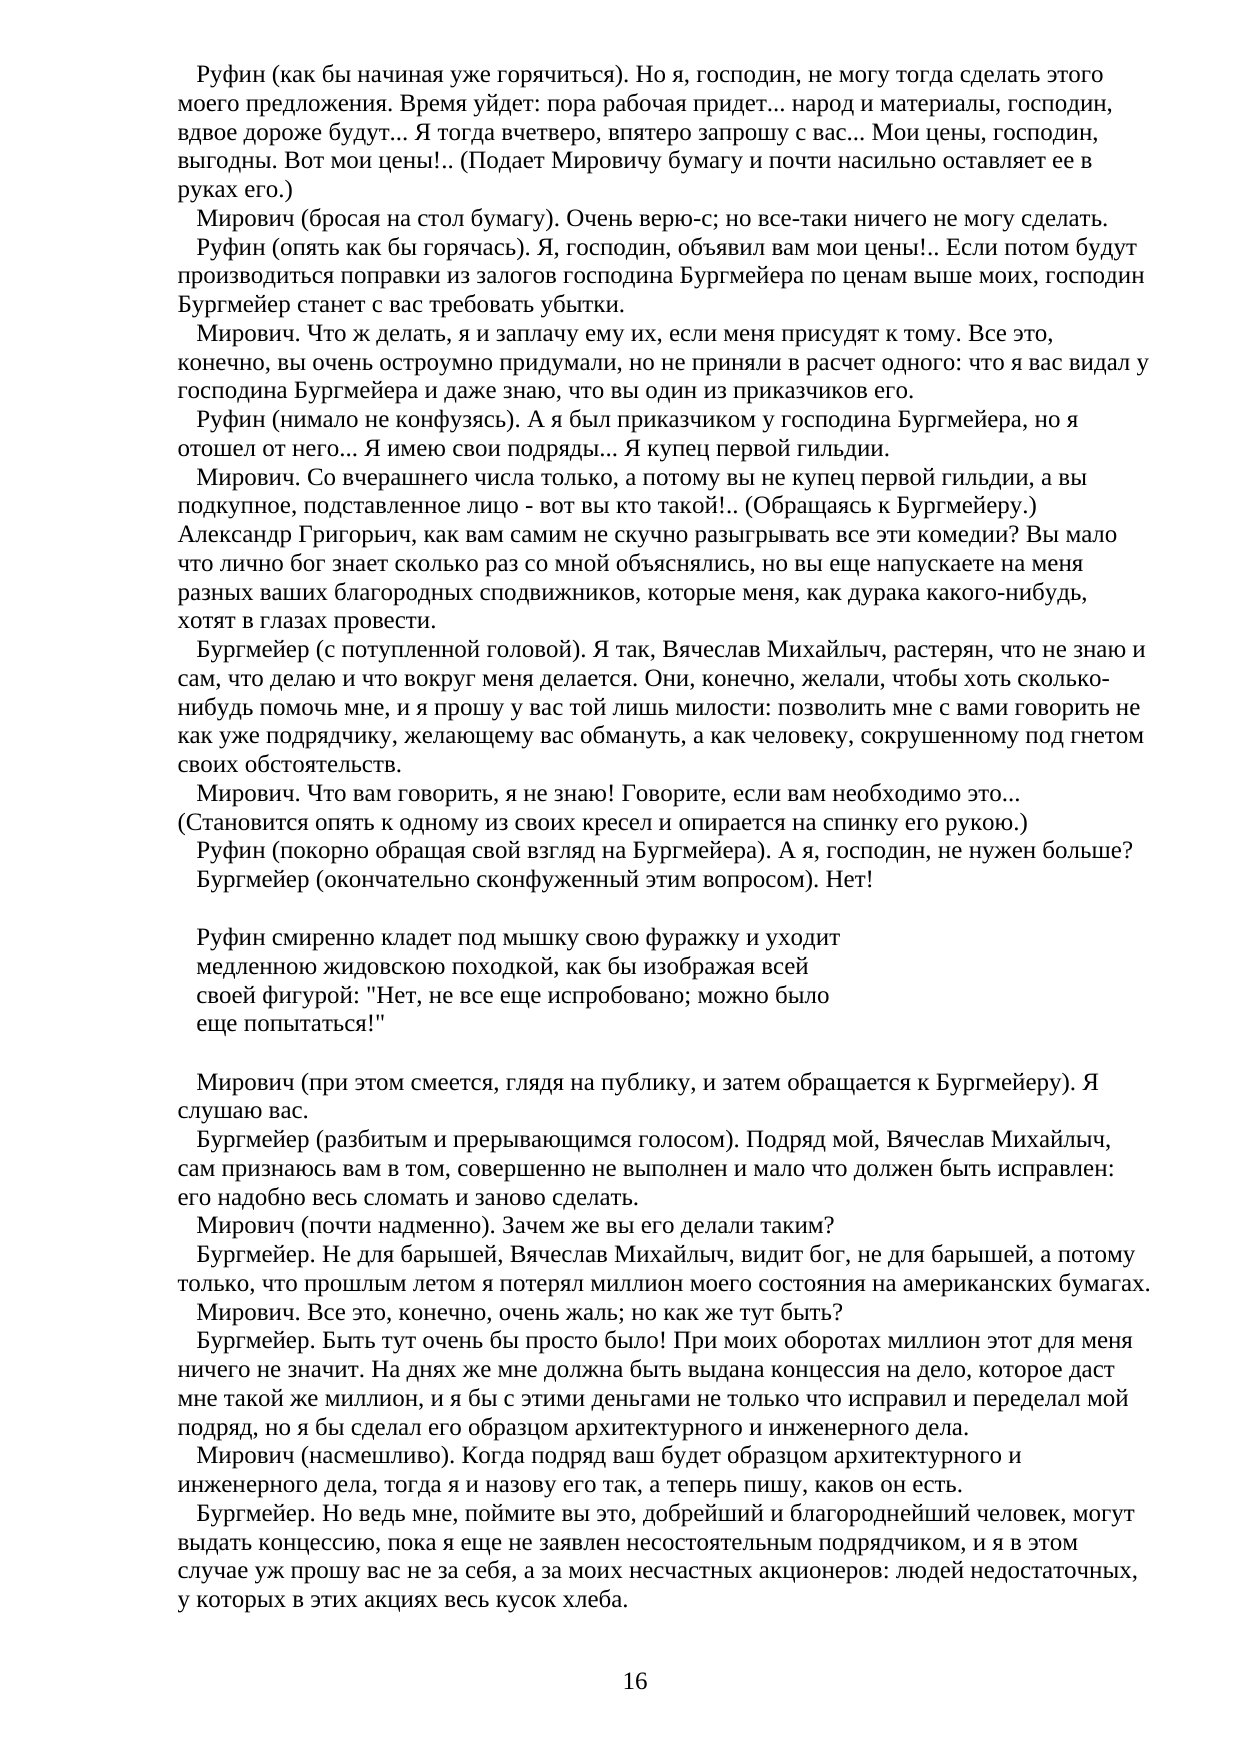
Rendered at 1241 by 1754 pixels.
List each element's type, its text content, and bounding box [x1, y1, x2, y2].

text Руфин (опять как бы горячась). Я, господин, объявил вам мои цены!.. Если потом будут производиться поправки из залогов господина Бургмейера по ценам выше моих, господин Бургмейер станет с вас требовать убытки. [177, 232, 1152, 318]
text Мирович. Что ж делать, я и заплачу ему их, если меня присудят к тому. Все это, конечно, вы очень остроумно придумали, но не приняли в расчет одного: что я вас видал у господина Бургмейера и даже знаю, что вы один из приказчиков его. [177, 318, 1152, 404]
text Бургмейер. Быть тут очень бы просто было! При моих оборотах миллион этот для меня ничего не значит. На днях же мне должна быть выдана концессия на дело, которое даст мне такой же миллион, и я бы с этими деньгами не только что исправил и переделал мой подряд, но я бы сделал его образцом архитектурного и инженерного дела. [177, 1326, 1152, 1441]
text Руфин (нимало не конфузясь). А я был приказчиком у господина Бургмейера, но я отошел от него... Я имею свои подряды... Я купец первой гильдии. [177, 404, 1152, 462]
text Руфин смиренно кладет под мышку свою фуражку и уходит [177, 922, 1152, 951]
text еще попытаться!" [177, 1008, 1152, 1037]
text Бургмейер. Не для барышей, Вячеслав Михайлыч, видит бог, не для барышей, а потому только, что прошлым летом я потерял миллион моего состояния на американских бумагах. [177, 1239, 1152, 1297]
text Руфин (как бы начиная уже горячиться). Но я, господин, не могу тогда сделать этого моего предложения. Время уйдет: пора рабочая придет... народ и материалы, господин, вдвое дороже будут... Я тогда вчетверо, впятеро запрошу с вас... Мои цены, господин, выгодны. Вот мои цены!.. (Подает Мировичу бумагу и почти насильно оставляет ее в руках его.) [177, 59, 1152, 203]
text Руфин (покорно обращая свой взгляд на Бургмейера). А я, господин, не нужен больше? [177, 835, 1152, 864]
text Мирович. Все это, конечно, очень жаль; но как же тут быть? [177, 1297, 1152, 1326]
text Мирович. Со вчерашнего числа только, а потому вы не купец первой гильдии, а вы подкупное, подставленное лицо - вот вы кто такой!.. (Обращаясь к Бургмейеру.) Александр Григорьич, как вам самим не скучно разыгрывать все эти комедии? Вы мало что лично бог знает сколько раз со мной объяснялись, но вы еще напускаете на меня разных ваших благородных сподвижников, которые меня, как дурака какого-нибудь, хотят в глазах провести. [177, 462, 1152, 634]
text Бургмейер. Но ведь мне, поймите вы это, добрейший и благороднейший человек, могут выдать концессию, пока я еще не заявлен несостоятельным подрядчиком, и я в этом случае уж прошу вас не за себя, а за моих несчастных акционеров: людей недостаточных, у которых в этих акциях весь кусок хлеба. [177, 1498, 1152, 1613]
text Мирович (при этом смеется, глядя на публику, и затем обращается к Бургмейеру). Я слушаю вас. [177, 1067, 1152, 1124]
text Мирович. Что вам говорить, я не знаю! Говорите, если вам необходимо это... (Становится опять к одному из своих кресел и опирается на спинку его рукою.) [177, 778, 1152, 835]
text медленною жидовскою походкой, как бы изображая всей [177, 951, 1152, 980]
text Мирович (бросая на стол бумагу). Очень верю-с; но все-таки ничего не могу сделать. [177, 203, 1152, 232]
text Бургмейер (окончательно сконфуженный этим вопросом). Нет! [177, 864, 1152, 893]
text Мирович (насмешливо). Когда подряд ваш будет образцом архитектурного и инженерного дела, тогда я и назову его так, а теперь пишу, каков он есть. [177, 1441, 1152, 1498]
text своей фигурой: "Нет, не все еще испробовано; можно было [177, 980, 1152, 1008]
text Мирович (почти надменно). Зачем же вы его делали таким? [177, 1211, 1152, 1239]
text Бургмейер (с потупленной головой). Я так, Вячеслав Михайлыч, растерян, что не знаю и сам, что делаю и что вокруг меня делается. Они, конечно, желали, чтобы хоть сколько-нибудь помочь мне, и я прошу у вас той лишь милости: позволить мне с вами говорить не как уже подрядчику, желающему вас обмануть, а как человеку, сокрушенному под гнетом своих обстоятельств. [177, 634, 1152, 778]
text Бургмейер (разбитым и прерывающимся голосом). Подряд мой, Вячеслав Михайлыч, сам признаюсь вам в том, совершенно не выполнен и мало что должен быть исправлен: его надобно весь сломать и заново сделать. [177, 1124, 1152, 1211]
